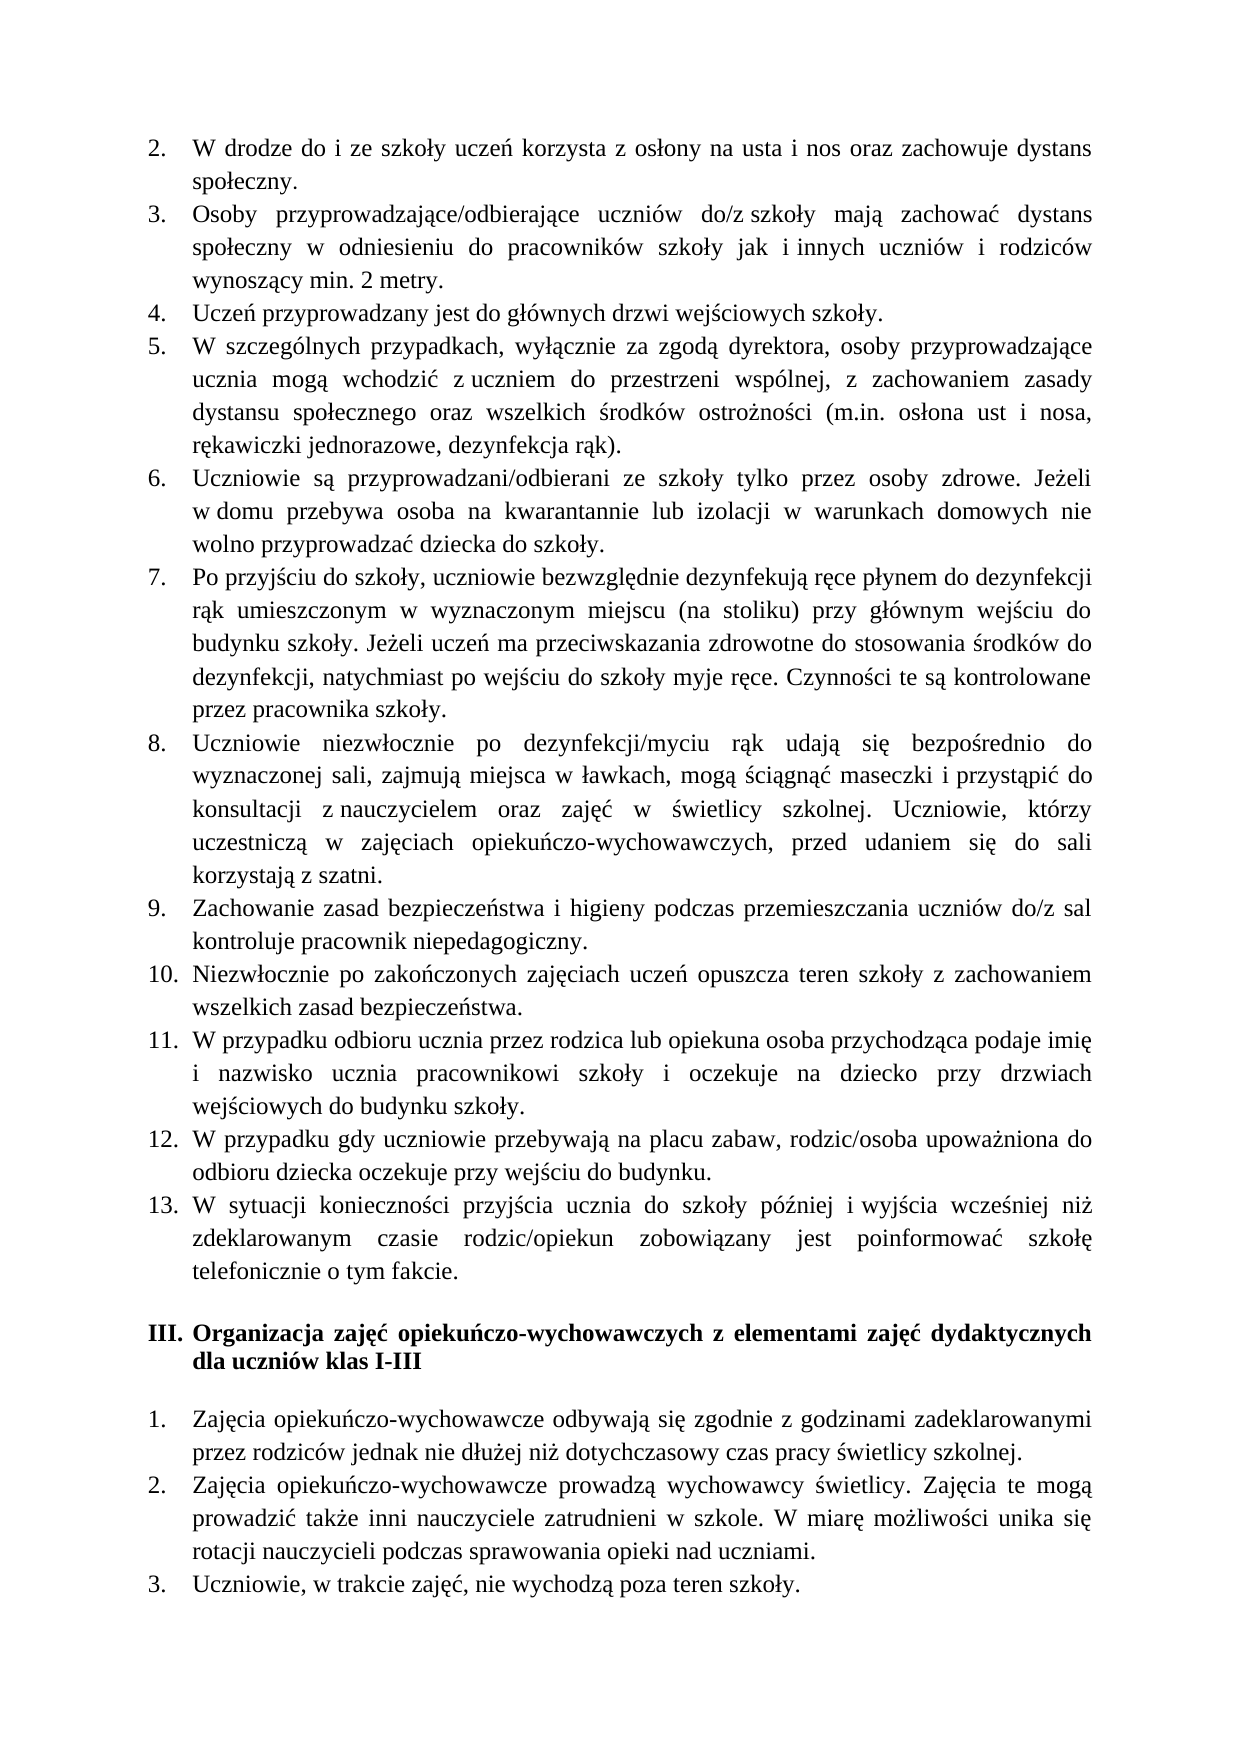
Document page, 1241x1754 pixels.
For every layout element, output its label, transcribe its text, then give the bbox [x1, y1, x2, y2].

list W przypadku odbioru ucznia przez rodzica lub opiekuna osoba przychodząca podaje imię i nazwisko ucznia pracownikowi szkoły i oczekuje na dziecko przy drzwiach wejściowych do budynku szkoły. [148, 1025, 1093, 1119]
list Uczeń przyprowadzany jest do głównych drzwi wejściowych szkoły. [148, 298, 1093, 327]
list Zajęcia opiekuńczo-wychowawcze odbywają się zgodnie z godzinami zadeklarowanymi przez rodziców jednak nie dłużej niż dotychczasowy czas pracy świetlicy szkolnej. [148, 1404, 1093, 1466]
list W szczególnych przypadkach, wyłącznie za zgodą dyrektora, osoby przyprowadzające ucznia mogą wchodzić z uczniem do przestrzeni wspólnej, z zachowaniem zasady dystansu społecznego oraz wszelkich środków ostrożności (m.in. osłona ust i nosa, rękawiczki jednorazowe, dezynfekcja rąk). [148, 331, 1093, 459]
list Po przyjściu do szkoły, uczniowie bezwzględnie dezynfekują ręce płynem do dezynfekcji rąk umieszczonym w wyznaczonym miejscu (na stoliku) przy głównym wejściu do budynku szkoły. Jeżeli uczeń ma przeciwskazania zdrowotne do stosowania środków do dezynfekcji, natychmiast po wejściu do szkoły myje ręce. Czynności te są kontrolowane przez pracownika szkoły. [148, 562, 1093, 723]
list Zachowanie zasad bezpieczeństwa i higieny podczas przemieszczania uczniów do/z sal kontroluje pracownik niepedagogiczny. [148, 893, 1093, 954]
list Uczniowie, w trakcie zajęć, nie wychodzą poza teren szkoły. [148, 1569, 1093, 1598]
list W przypadku gdy uczniowie przebywają na placu zabaw, rodzic/osoba upoważniona do odbioru dziecka oczekuje przy wejściu do budynku. [148, 1124, 1093, 1186]
list W sytuacji konieczności przyjścia ucznia do szkoły później i wyjścia wcześniej niż zdeklarowanym czasie rodzic/opiekun zobowiązany jest poinformować szkołę telefonicznie o tym fakcie. [148, 1190, 1093, 1285]
list Uczniowie są przyprowadzani/odbierani ze szkoły tylko przez osoby zdrowe. Jeżeli w domu przebywa osoba na kwarantannie lub izolacji w warunkach domowych nie wolno przyprowadzać dziecka do szkoły. [148, 463, 1093, 558]
list W drodze do i ze szkoły uczeń korzysta z osłony na usta i nos oraz zachowuje dystans społeczny. [148, 133, 1093, 195]
list Uczniowie niezwłocznie po dezynfekcji/myciu rąk udają się bezpośrednio do wyznaczonej sali, zajmują miejsca w ławkach, mogą ściągnąć maseczki i przystąpić do konsultacji z nauczycielem oraz zajęć w świetlicy szkolnej. Uczniowie, którzy uczestniczą w zajęciach opiekuńczo-wychowawczych, przed udaniem się do sali korzystają z szatni. [148, 728, 1093, 888]
list Organizacja zajęć opiekuńczo-wychowawczych z elementami zajęć dydaktycznych dla uczniów klas I-III [148, 1318, 1093, 1375]
list Osoby przyprowadzające/odbierające uczniów do/z szkoły mają zachować dystans społeczny w odniesieniu do pracowników szkoły jak i innych uczniów i rodziców wynoszący min. 2 metry. [148, 199, 1093, 294]
list Niezwłocznie po zakończonych zajęciach uczeń opuszcza teren szkoły z zachowaniem wszelkich zasad bezpieczeństwa. [148, 959, 1093, 1021]
list Zajęcia opiekuńczo-wychowawcze prowadzą wychowawcy świetlicy. Zajęcia te mogą prowadzić także inni nauczyciele zatrudnieni w szkole. W miarę możliwości unika się rotacji nauczycieli podczas sprawowania opieki nad uczniami. [148, 1470, 1093, 1565]
